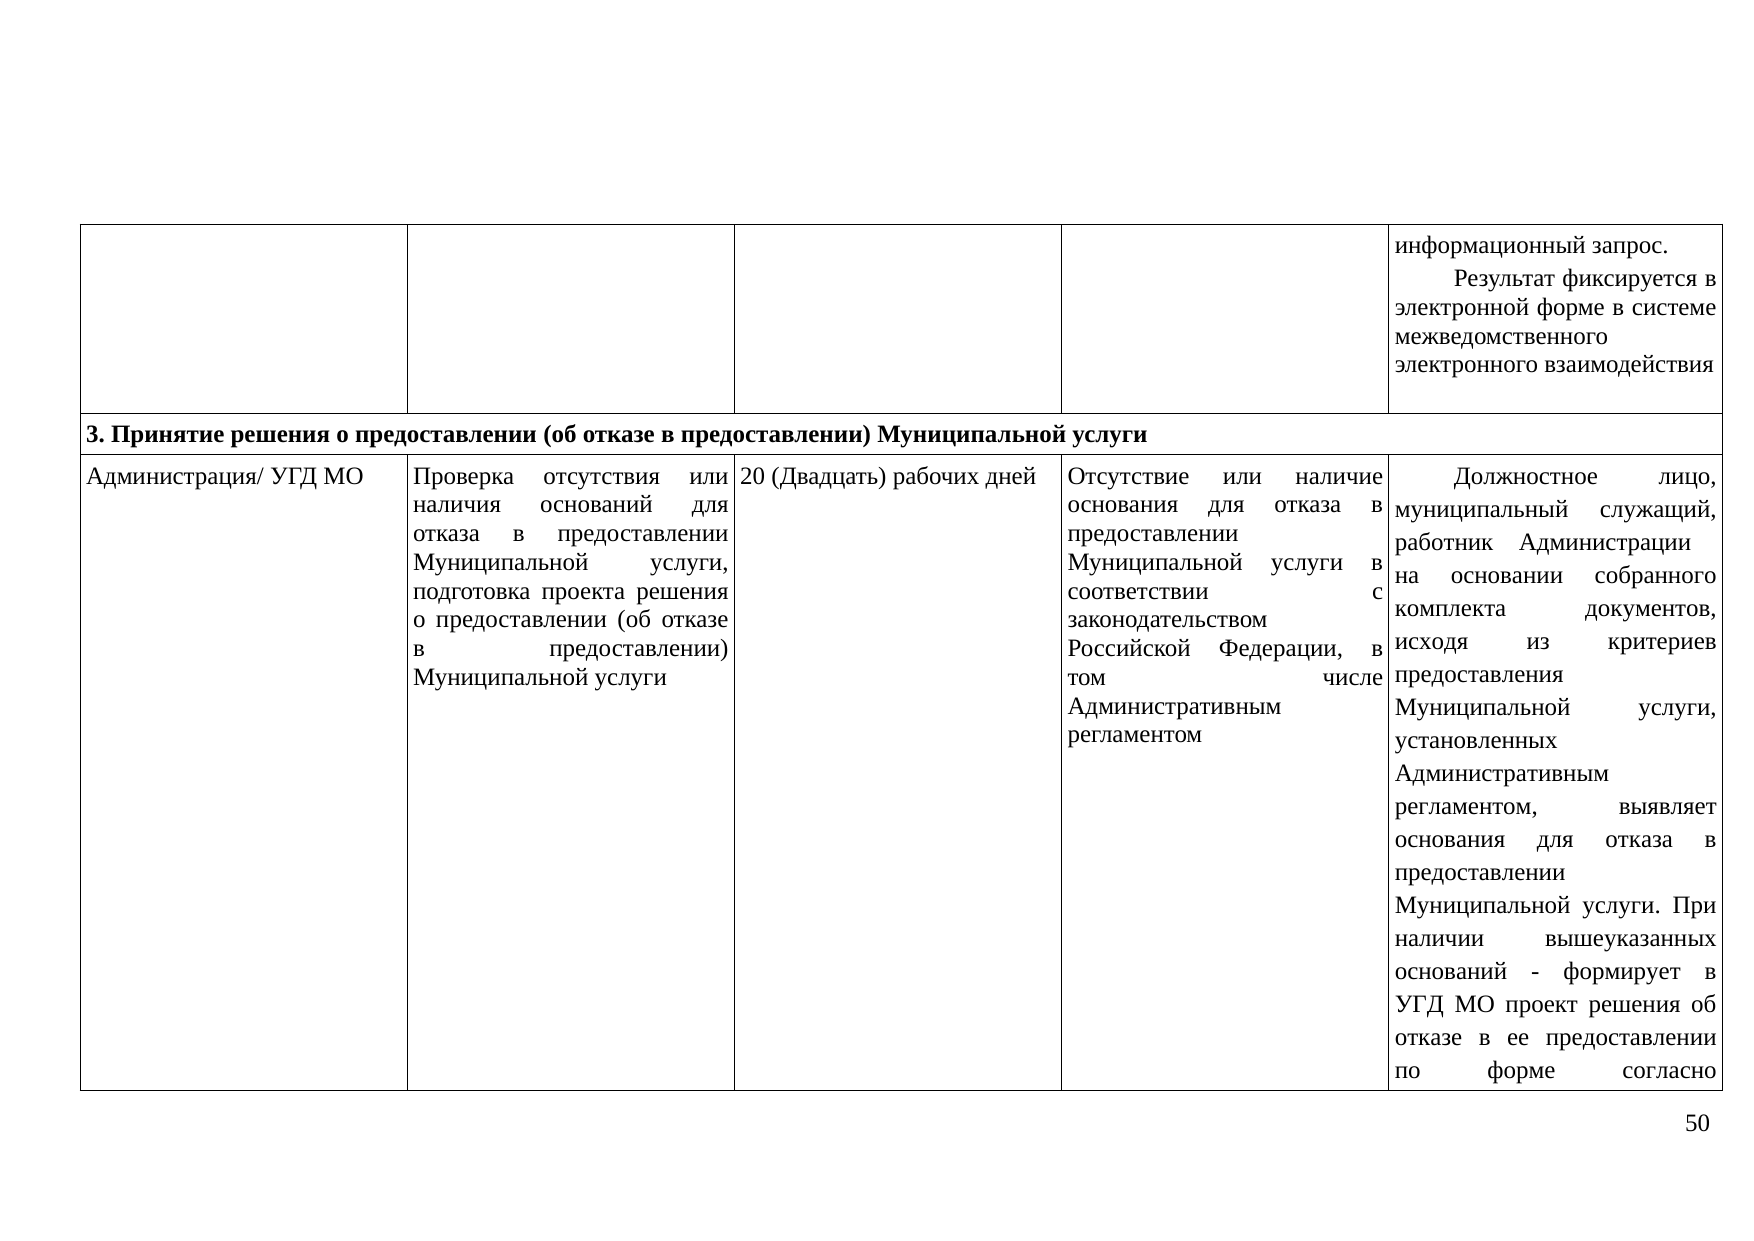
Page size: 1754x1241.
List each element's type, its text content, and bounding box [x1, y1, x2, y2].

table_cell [1389, 225, 1722, 413]
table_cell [735, 225, 1061, 413]
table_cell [735, 455, 1061, 1090]
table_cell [81, 455, 407, 1090]
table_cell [408, 455, 734, 1090]
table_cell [1062, 455, 1388, 1090]
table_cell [408, 225, 734, 413]
table_cell 3. Принятие решения о предоставлении (об отказе в предоставлении) Муниципальной услуги [81, 414, 1722, 454]
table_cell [1389, 455, 1722, 1090]
table_cell [1062, 225, 1388, 413]
table_cell [81, 225, 407, 413]
